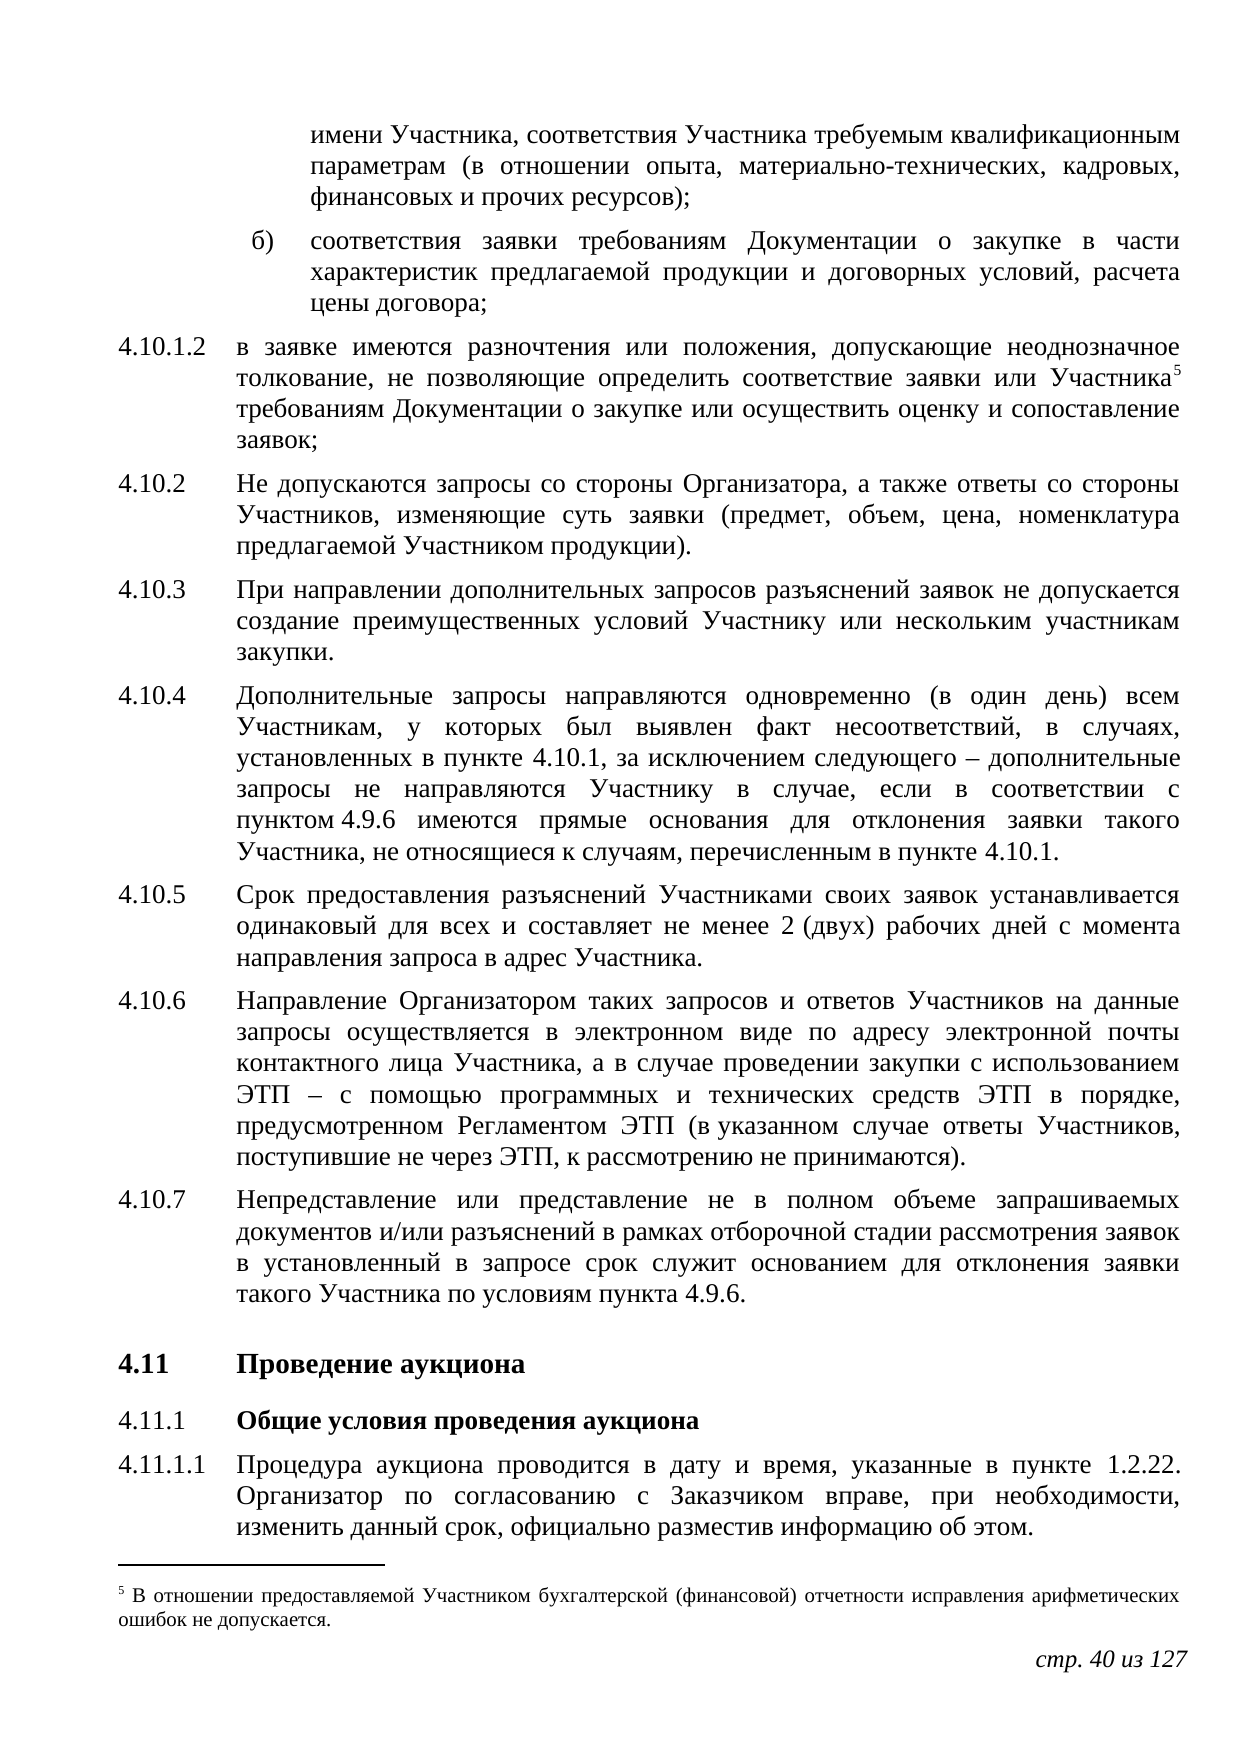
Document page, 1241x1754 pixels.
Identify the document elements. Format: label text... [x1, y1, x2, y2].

text При направлении дополнительных запросов разъяснений заявок не допускается создание преимущественных условий Участнику или нескольким участникам закупки. [118, 573, 1181, 666]
text соответствия заявки требованиям Документации о закупке в части характеристик предлагаемой продукции и договорных условий, расчета цены договора; [251, 224, 1181, 317]
text Непредставление или представление не в полном объеме запрашиваемых документов и/или разъяснений в рамках отборочной стадии рассмотрения заявок в установленный в запросе срок служит основанием для отклонения заявки такого Участника по условиям пункта 4.9.6. [118, 1184, 1181, 1308]
list в заявке имеются разночтения или положения, допускающие неоднозначное толкование, не позволяющие определить соответствие заявки или Участника требованиям Документации о закупке или осуществить оценку и сопоставление заявок; [118, 330, 1181, 454]
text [251, 118, 1181, 212]
text Общие условия проведения аукциона [118, 1404, 1181, 1435]
text Направление Организатором таких запросов и ответов Участников на данные запросы осуществляется в электронном виде по адресу электронной почты контактного лица Участника, а в случае проведении закупки с использованием ЭТП – с помощью программных и технических средств ЭТП в порядке, предусмотренном Регламентом ЭТП (в указанном случае ответы Участников, поступившие не через ЭТП, к рассмотрению не принимаются). [118, 984, 1181, 1171]
text Дополнительные запросы направляются одновременно (в один день) всем Участникам, у которых был выявлен факт несоответствий, в случаях, установленных в пункте 4.10.1, за исключением следующего – дополнительные запросы не направляются Участнику в случае, если в соответствии с пунктом 4.9.6 имеются прямые основания для отклонения заявки такого Участника, не относящиеся к случаям, перечисленным в пункте 4.10.1. [118, 679, 1181, 866]
text Не допускаются запросы со стороны Организатора, а также ответы со стороны Участников, изменяющие суть заявки (предмет, объем, цена, номенклатура предлагаемой Участником продукции). [118, 467, 1181, 561]
subtitle Проведение аукциона [118, 1346, 1181, 1379]
text Процедура аукциона проводится в дату и время, указанные в пункте 1.2.22. Организатор по согласованию с Заказчиком вправе, при необходимости, изменить данный срок, официально разместив информацию об этом. [118, 1448, 1181, 1541]
text Срок предоставления разъяснений Участниками своих заявок устанавливается одинаковый для всех и составляет не менее 2 (двух) рабочих дней с момента направления запроса в адрес Участника. [118, 878, 1181, 972]
